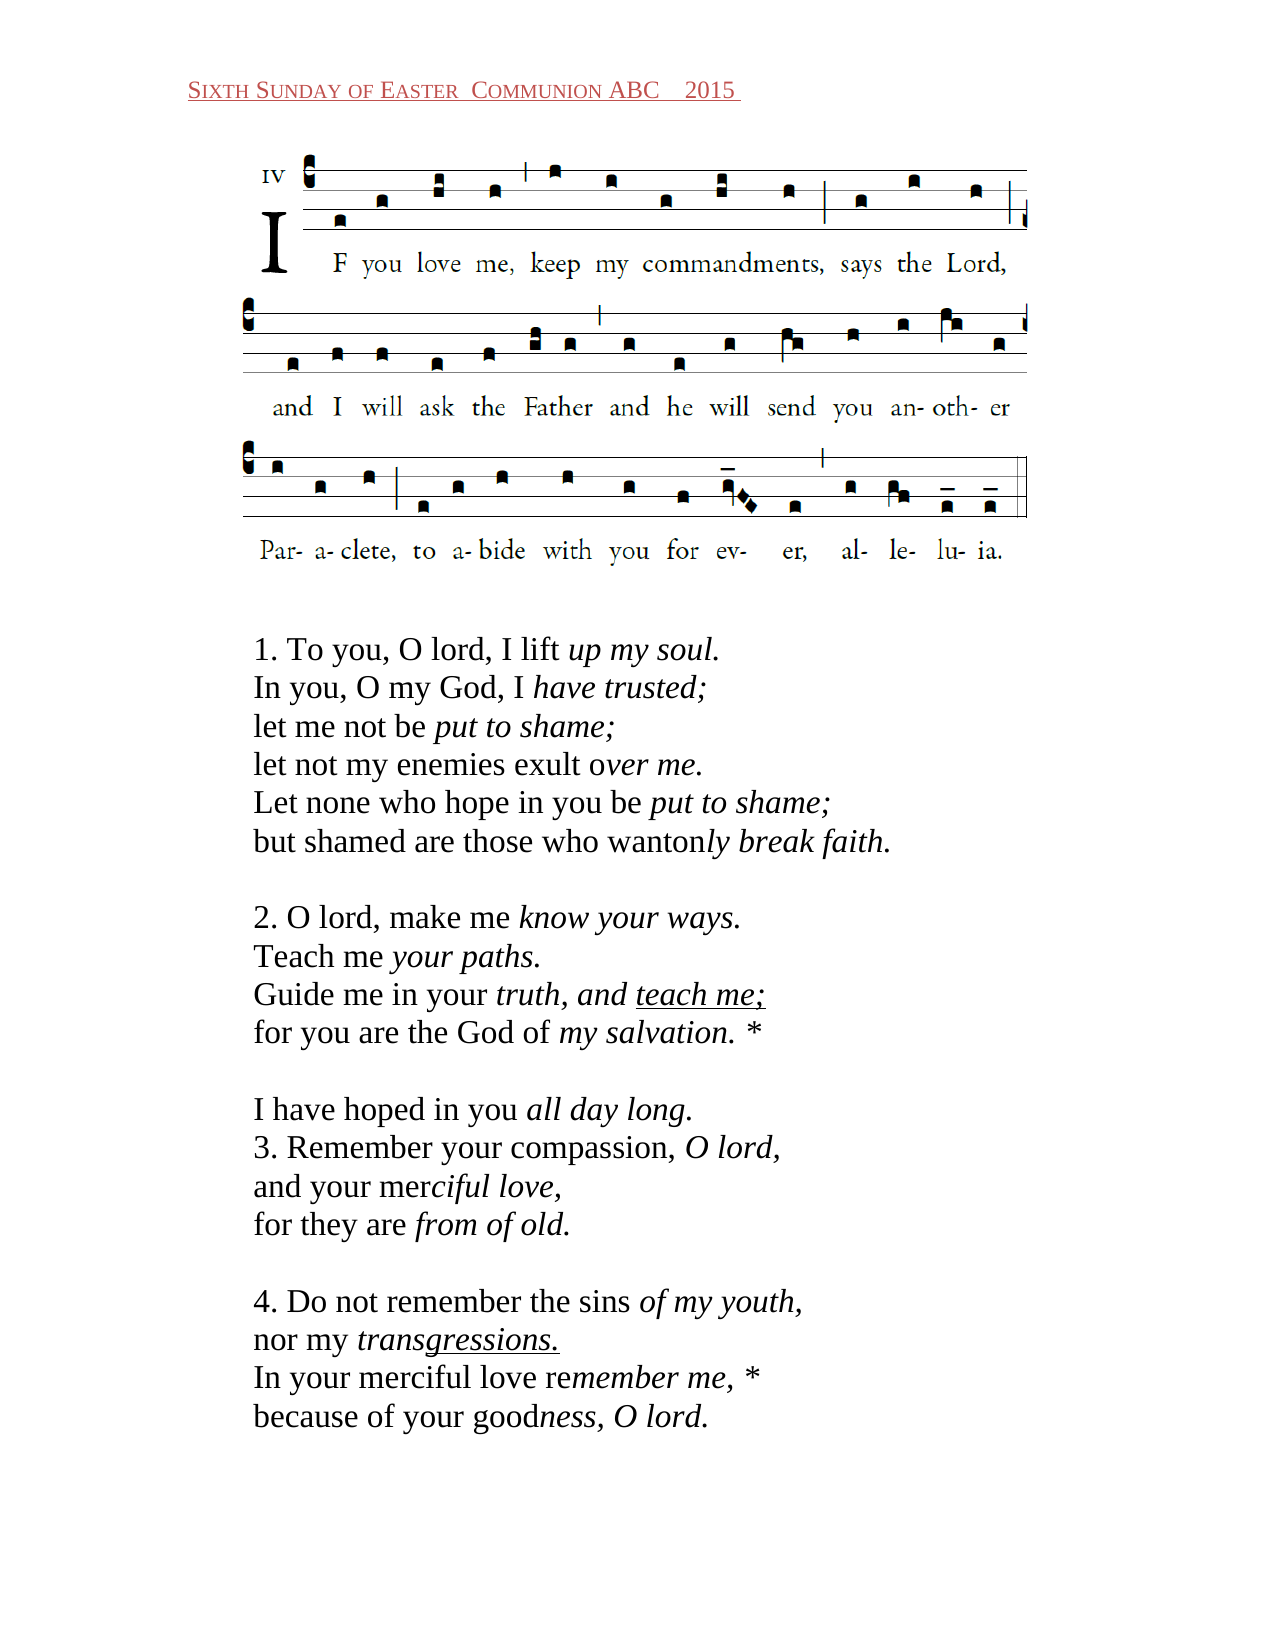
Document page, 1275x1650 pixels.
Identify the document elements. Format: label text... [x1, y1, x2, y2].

text nor my transgressions. [187, 1319, 1087, 1358]
picture [187, 150, 1043, 572]
text because of your goodness, O lord. [187, 1396, 1087, 1434]
text I have hoped in you all day long. [187, 1089, 1087, 1128]
text let not my enemies exult over me. [187, 744, 1087, 783]
text In you, O my God, I have trusted; [187, 668, 1087, 706]
text 4. Do not remember the sins of my youth, [187, 1281, 1087, 1319]
text Let none who hope in you be put to shame; [187, 783, 1087, 821]
text and your merciful love, [187, 1166, 1087, 1204]
text for they are from of old. [187, 1204, 1087, 1243]
text 1. To you, O lord, I lift up my soul. [187, 629, 1087, 668]
text Teach me your paths. [187, 936, 1087, 974]
text 2. O lord, make me know your ways. [187, 898, 1087, 936]
text let me not be put to shame; [187, 706, 1087, 744]
text Guide me in your truth, and teach me; [187, 974, 1087, 1013]
text In your merciful love remember me, * [187, 1358, 1087, 1396]
text but shamed are those who wantonly break faith. [187, 821, 1087, 859]
text for you are the God of my salvation. * [187, 1013, 1087, 1051]
text 3. Remember your compassion, O lord, [187, 1128, 1087, 1166]
